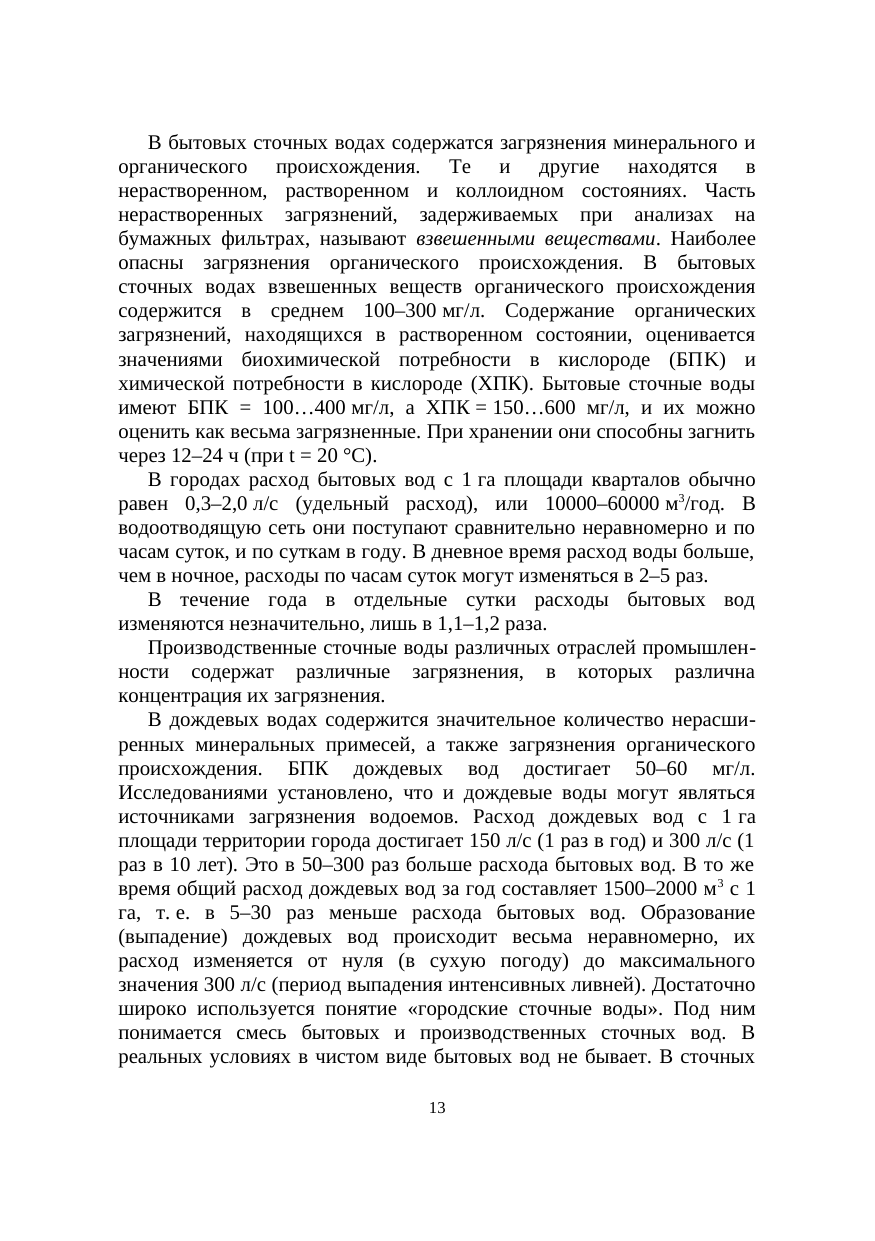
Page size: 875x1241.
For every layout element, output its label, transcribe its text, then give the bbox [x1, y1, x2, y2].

text В бытовых сточных водах содержатся загрязнения минерального и органического происхождения. Те и другие находятся в нерастворенном, растворенном и коллоидном состояниях. Часть нерастворенных загрязнений, задерживаемых при анализах на бумажных фильтрах, называют взвешенными веществами. Наиболее опасны загрязнения органического происхождения. В бытовых сточных водах взвешенных веществ органического происхождения содержится в среднем 100–300 мг/л. Содержание органических загрязнений, находящихся в растворенном состоянии, оценивается значениями биохимической потребности в кислороде (БПK) и химической потребности в кислороде (ХПК). Бытовые сточные воды имеют БПК = 100…400 мг/л, а ХПК = 150…600 мг/л, и их можно оценить как весьма загрязненные. При хранении они способны загнить через 12–24 ч (при t = 20 °С). [118, 130, 756, 467]
text В городах расход бытовых вод с 1 га площади кварталов обычно равен 0,3–2,0 л/с (удельный расход), или 10000–60000 м3/год. В водоотводящую сеть они поступают сравнительно неравномерно и по часам суток, и по суткам в году. В дневное время расход воды больше, чем в ночное, расходы по часам суток могут изменяться в 2–5 раз. [118, 467, 756, 587]
text Производственные сточные воды различных отраслей промышленности содержат различные загрязнения, в которых различна концентрация их загрязнения. [118, 635, 756, 707]
text В течение года в отдельные сутки расходы бытовых вод изменяются незначительно, лишь в 1,1–1,2 раза. [118, 587, 756, 635]
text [118, 707, 756, 1068]
